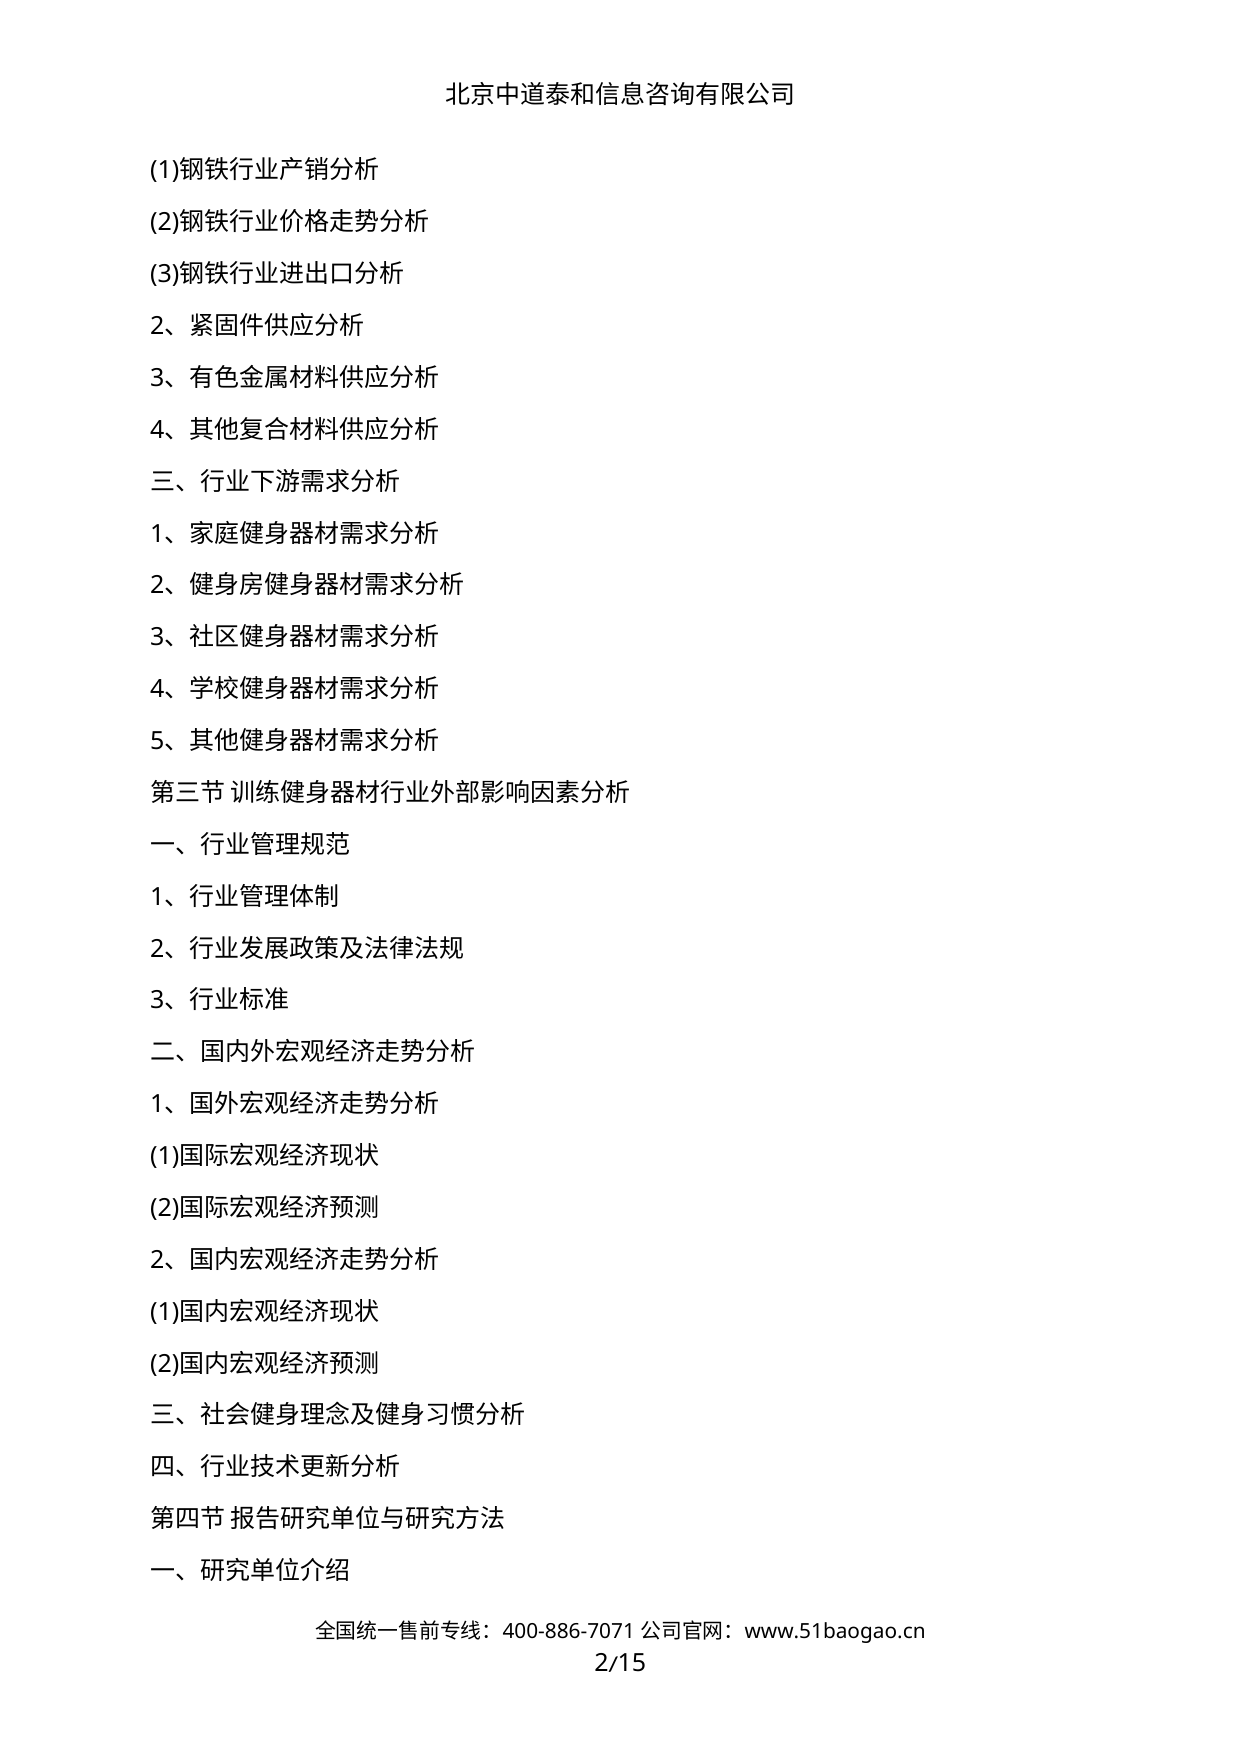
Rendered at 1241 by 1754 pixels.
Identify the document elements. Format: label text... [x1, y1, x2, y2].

text 2、紧固件供应分析 [150, 306, 1090, 342]
text 1、家庭健身器材需求分析 [150, 513, 1090, 549]
text 第三节 训练健身器材行业外部影响因素分析 [150, 772, 1090, 809]
text (1)国内宏观经济现状 [150, 1291, 1090, 1327]
text (2)国内宏观经济预测 [150, 1343, 1090, 1379]
text 一、行业管理规范 [150, 824, 1090, 861]
text (2)国际宏观经济预测 [150, 1187, 1090, 1224]
text 2、行业发展政策及法律法规 [150, 928, 1090, 964]
text (2)钢铁行业价格走势分析 [150, 202, 1090, 238]
text 3、社区健身器材需求分析 [150, 617, 1090, 653]
text 三、社会健身理念及健身习惯分析 [150, 1395, 1090, 1431]
text 4、其他复合材料供应分析 [150, 409, 1090, 446]
text 4、学校健身器材需求分析 [150, 669, 1090, 705]
text 1、国外宏观经济走势分析 [150, 1084, 1090, 1120]
text (1)国际宏观经济现状 [150, 1136, 1090, 1172]
text 2、国内宏观经济走势分析 [150, 1239, 1090, 1276]
text 一、研究单位介绍 [150, 1551, 1090, 1587]
text 2、健身房健身器材需求分析 [150, 565, 1090, 601]
text 四、行业技术更新分析 [150, 1447, 1090, 1483]
text 5、其他健身器材需求分析 [150, 721, 1090, 757]
text (1)钢铁行业产销分析 [150, 150, 1090, 186]
text 二、国内外宏观经济走势分析 [150, 1032, 1090, 1068]
text 第四节 报告研究单位与研究方法 [150, 1499, 1090, 1535]
text 3、行业标准 [150, 980, 1090, 1016]
text 三、行业下游需求分析 [150, 461, 1090, 497]
text (3)钢铁行业进出口分析 [150, 254, 1090, 290]
text 1、行业管理体制 [150, 876, 1090, 912]
text 3、有色金属材料供应分析 [150, 357, 1090, 394]
